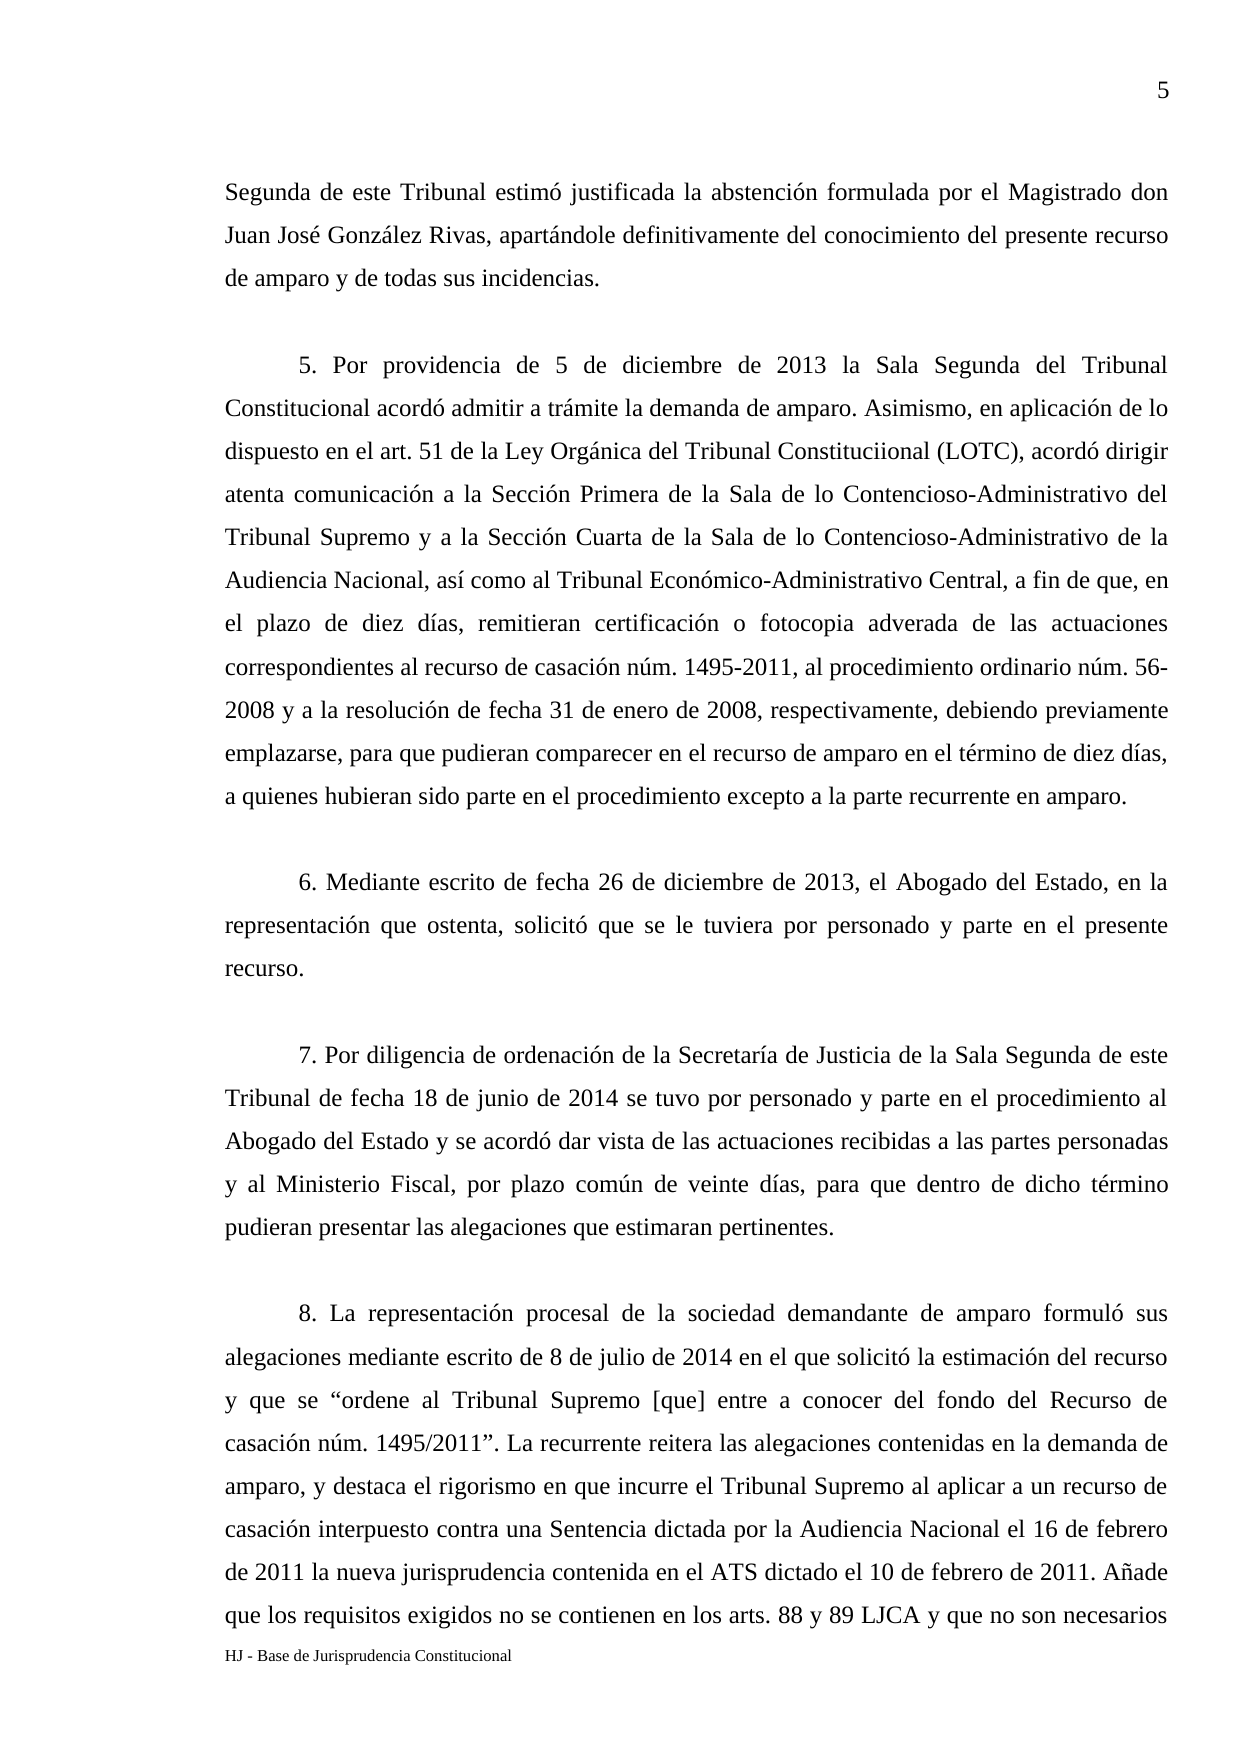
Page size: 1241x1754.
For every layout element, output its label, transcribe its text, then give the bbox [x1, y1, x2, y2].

text 6. Mediante escrito de fecha 26 de diciembre de 2013, el Abogado del Estado, en la representación que ostenta, solicitó que se le tuviera por personado y parte en el presente recurso. [224, 867, 1169, 982]
text 7. Por diligencia de ordenación de la Secretaría de Justicia de la Sala Segunda de este Tribunal de fecha 18 de junio de 2014 se tuvo por personado y parte en el procedimiento al Abogado del Estado y se acordó dar vista de las actuaciones recibidas a las partes personadas y al Ministerio Fiscal, por plazo común de veinte días, para que dentro de dicho término pudieran presentar las alegaciones que estimaran pertinentes. [224, 1040, 1169, 1241]
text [224, 177, 1169, 292]
text 5. Por providencia de 5 de diciembre de 2013 la Sala Segunda del Tribunal Constitucional acordó admitir a trámite la demanda de amparo. Asimismo, en aplicación de lo dispuesto en el art. 51 de la Ley Orgánica del Tribunal Constituciional (LOTC), acordó dirigir atenta comunicación a la Sección Primera de la Sala de lo Contencioso-Administrativo del Tribunal Supremo y a la Sección Cuarta de la Sala de lo Contencioso-Administrativo de la Audiencia Nacional, así como al Tribunal Económico-Administrativo Central, a fin de que, en el plazo de diez días, remitieran certificación o fotocopia adverada de las actuaciones correspondientes al recurso de casación núm. 1495-2011, al procedimiento ordinario núm. 56-2008 y a la resolución de fecha 31 de enero de 2008, respectivamente, debiendo previamente emplazarse, para que pudieran comparecer en el recurso de amparo en el término de diez días, a quienes hubieran sido parte en el procedimiento excepto a la parte recurrente en amparo. [224, 350, 1169, 810]
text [224, 1298, 1169, 1629]
